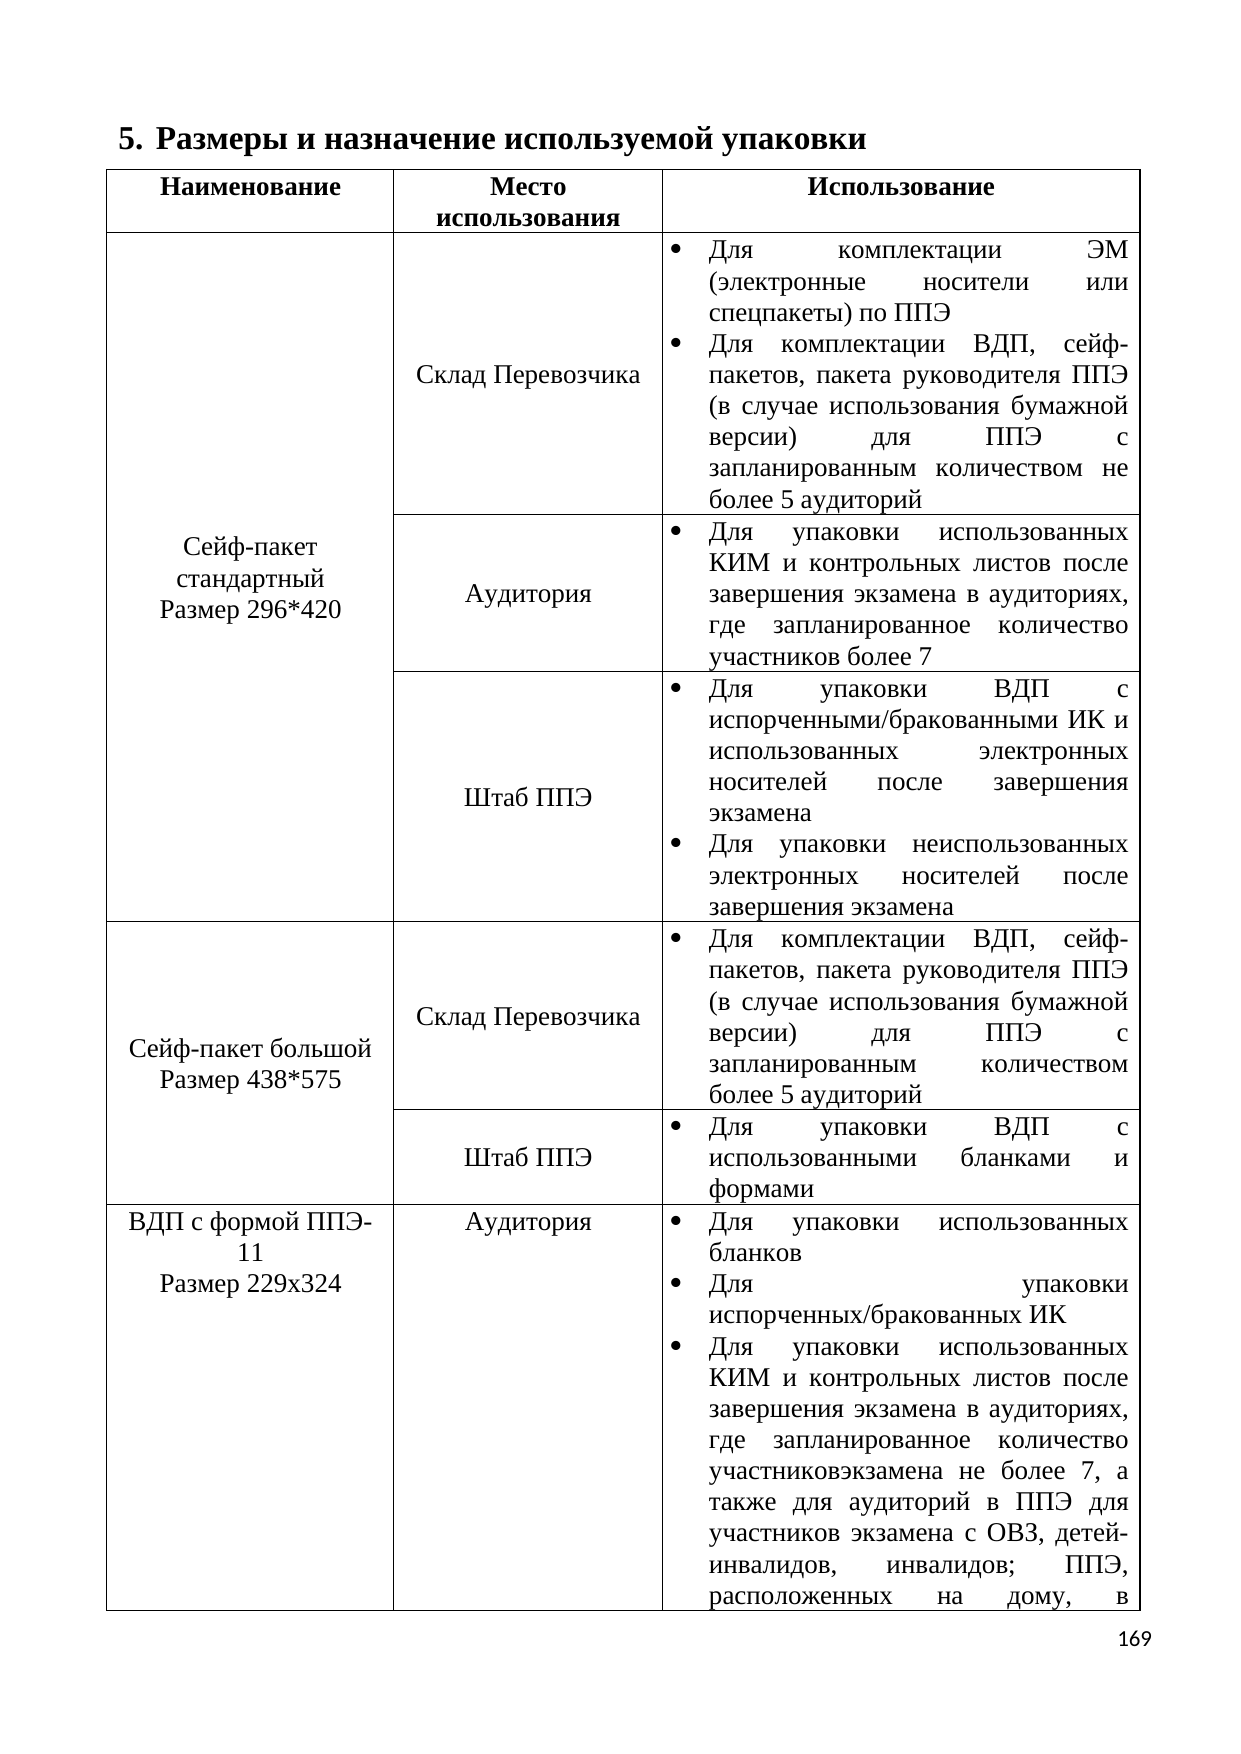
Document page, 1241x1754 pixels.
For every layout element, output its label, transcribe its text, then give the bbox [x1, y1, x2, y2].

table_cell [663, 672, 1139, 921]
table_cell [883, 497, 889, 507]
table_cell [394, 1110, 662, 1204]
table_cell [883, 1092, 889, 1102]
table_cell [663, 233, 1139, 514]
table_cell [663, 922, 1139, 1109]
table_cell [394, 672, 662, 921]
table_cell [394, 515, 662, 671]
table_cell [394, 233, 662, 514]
text Размеры и назначение используемой упаковки [118, 118, 1152, 156]
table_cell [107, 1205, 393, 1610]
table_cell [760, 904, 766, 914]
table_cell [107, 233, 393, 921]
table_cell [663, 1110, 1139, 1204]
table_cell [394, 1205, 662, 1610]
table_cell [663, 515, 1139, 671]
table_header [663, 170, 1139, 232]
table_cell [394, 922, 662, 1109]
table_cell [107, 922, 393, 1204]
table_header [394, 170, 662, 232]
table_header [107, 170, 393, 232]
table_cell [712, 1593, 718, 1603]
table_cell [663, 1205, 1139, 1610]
